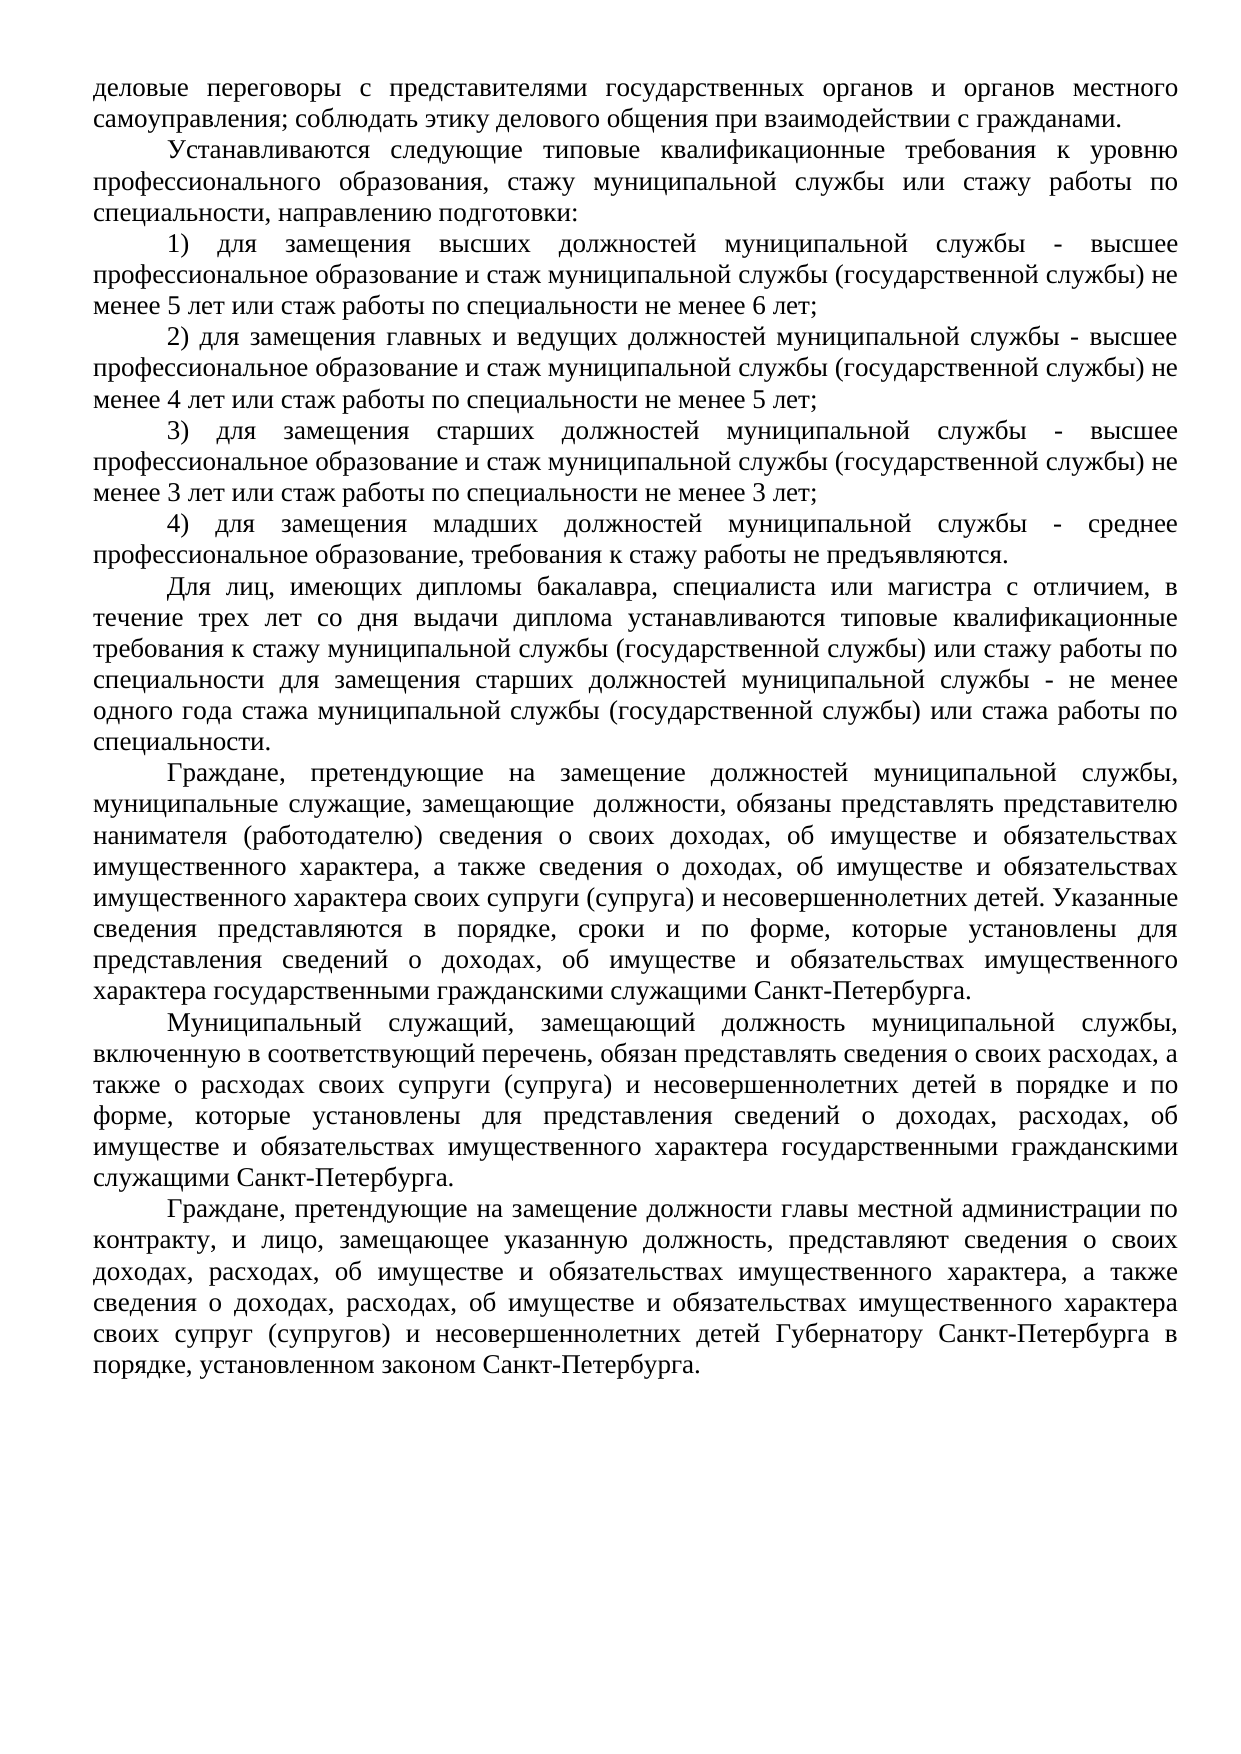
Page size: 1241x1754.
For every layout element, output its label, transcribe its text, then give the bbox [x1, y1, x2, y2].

text 1) для замещения высших должностей муниципальной службы - высшее профессиональное образование и стаж муниципальной службы (государственной службы) не менее 5 лет или стаж работы по специальности не менее 6 лет; [93, 227, 1179, 320]
text Граждане, претендующие на замещение должности главы местной администрации по контракту, и лицо, замещающее указанную должность, представляют сведения о своих доходах, расходах, об имуществе и обязательствах имущественного характера, а также сведения о доходах, расходах, об имуществе и обязательствах имущественного характера своих супруг (супругов) и несовершеннолетних детей Губернатору Санкт-Петербурга в порядке, установленном законом Санкт-Петербурга. [93, 1192, 1179, 1379]
text 4) для замещения младших должностей муниципальной службы - среднее профессиональное образование, требования к стажу работы не предъявляются. [93, 507, 1179, 569]
text Граждане, претендующие на замещение должностей муниципальной службы, муниципальные служащие, замещающие должности, обязаны представлять представителю нанимателя (работодателю) сведения о своих доходах, об имуществе и обязательствах имущественного характера, а также сведения о доходах, об имуществе и обязательствах имущественного характера своих супруги (супруга) и несовершеннолетних детей. Указанные сведения представляются в порядке, сроки и по форме, которые установлены для представления сведений о доходах, об имуществе и обязательствах имущественного характера государственными гражданскими служащими Санкт-Петербурга. [93, 756, 1179, 1006]
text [93, 71, 1179, 133]
text Для лиц, имеющих дипломы бакалавра, специалиста или магистра с отличием, в течение трех лет со дня выдачи диплома устанавливаются типовые квалификационные требования к стажу муниципальной службы (государственной службы) или стажу работы по специальности для замещения старших должностей муниципальной службы - не менее одного года стажа муниципальной службы (государственной службы) или стажа работы по специальности. [93, 569, 1179, 756]
text 3) для замещения старших должностей муниципальной службы - высшее профессиональное образование и стаж муниципальной службы (государственной службы) не менее 3 лет или стаж работы по специальности не менее 3 лет; [93, 414, 1179, 507]
text Устанавливаются следующие типовые квалификационные требования к уровню профессионального образования, стажу муниципальной службы или стажу работы по специальности, направлению подготовки: [93, 133, 1179, 227]
text Муниципальный служащий, замещающий должность муниципальной службы, включенную в соответствующий перечень, обязан представлять сведения о своих расходах, а также о расходах своих супруги (супруга) и несовершеннолетних детей в порядке и по форме, которые установлены для представления сведений о доходах, расходах, об имуществе и обязательствах имущественного характера государственными гражданскими служащими Санкт-Петербурга. [93, 1006, 1179, 1192]
text 2) для замещения главных и ведущих должностей муниципальной службы - высшее профессиональное образование и стаж муниципальной службы (государственной службы) не менее 4 лет или стаж работы по специальности не менее 5 лет; [93, 320, 1179, 414]
